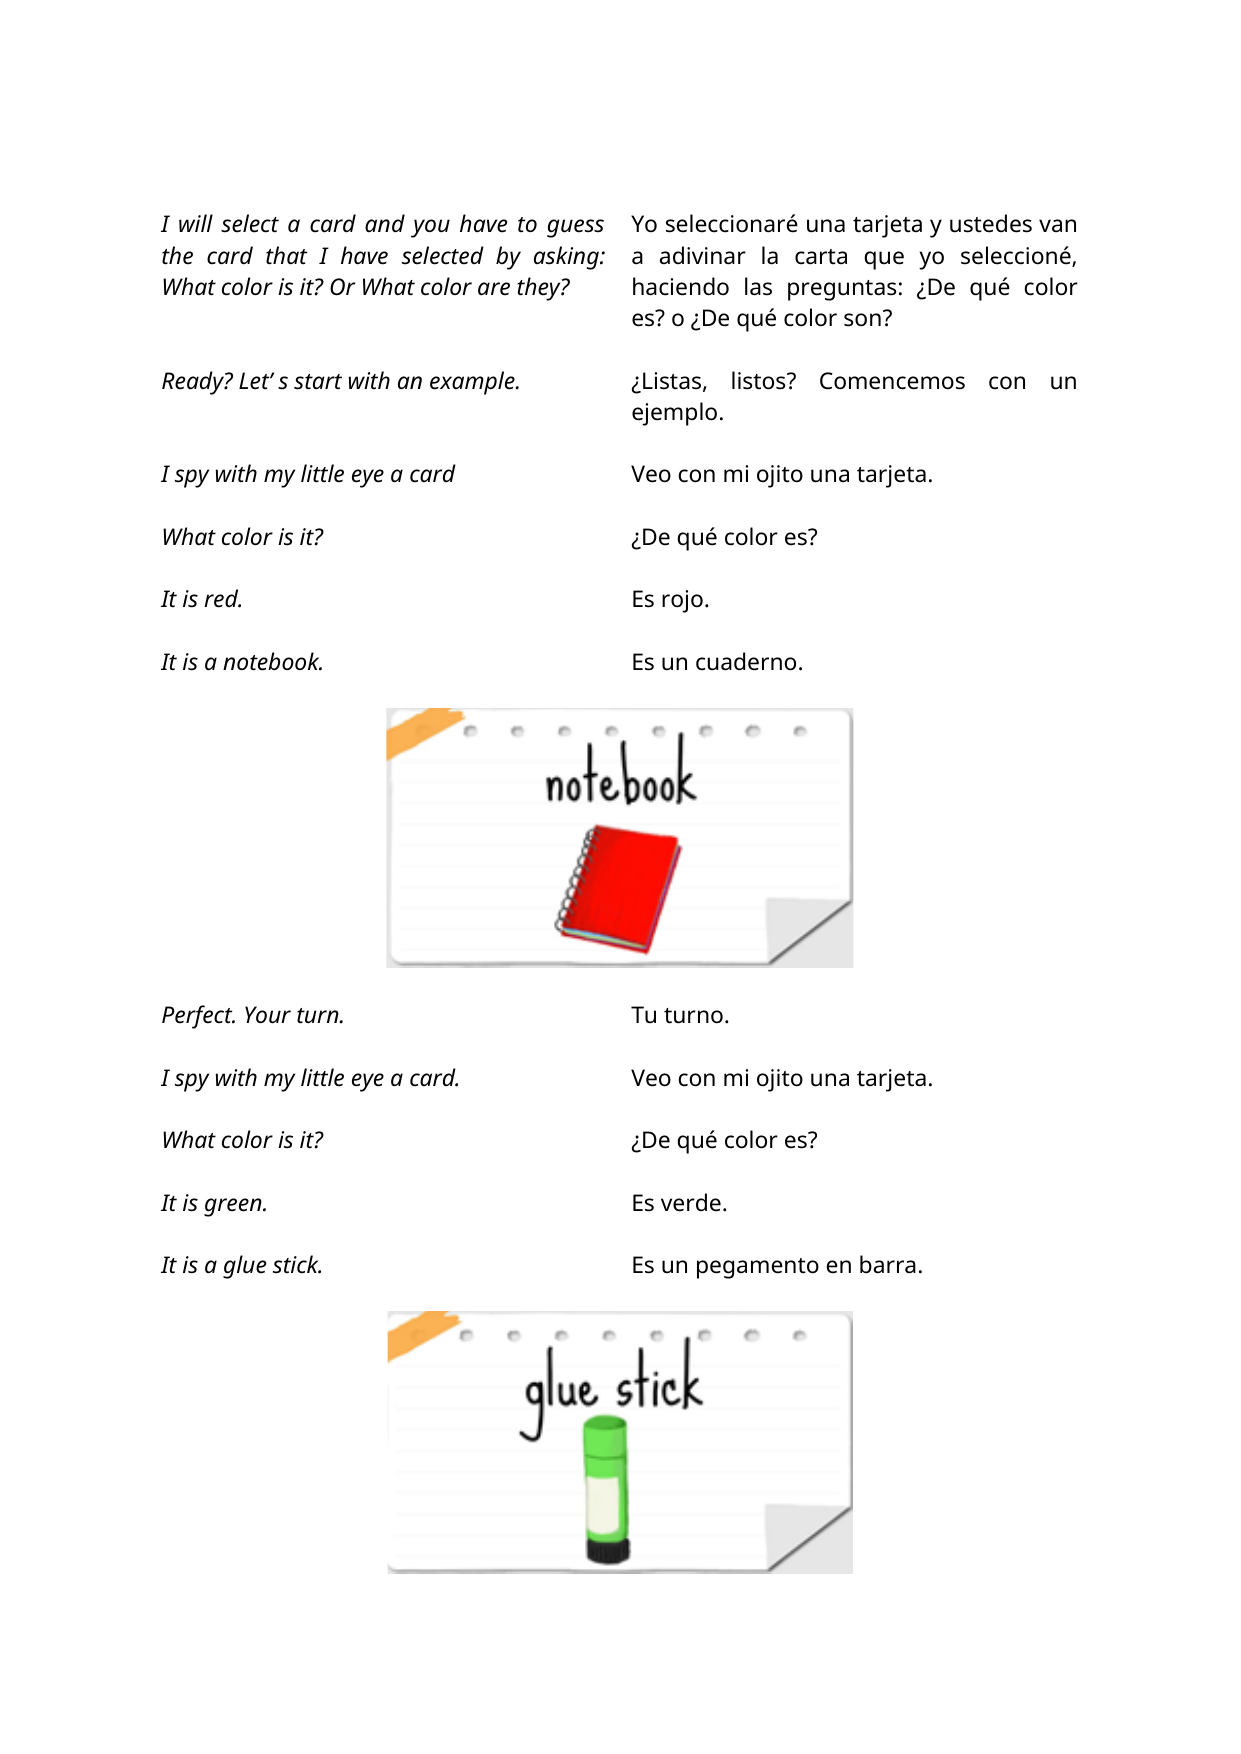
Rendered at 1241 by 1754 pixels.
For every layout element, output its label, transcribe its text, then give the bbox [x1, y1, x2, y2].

table_cell It is red. [150, 583, 620, 646]
table_header Yo seleccionaré una tarjeta y ustedes van a adivinar la carta que yo seleccioné, haciendo las preguntas: ¿De qué color es? o ¿De qué color son? [620, 208, 1089, 364]
table_cell I spy with my little eye a card. [150, 1061, 620, 1124]
table_cell ¿De qué color es? [620, 1124, 1089, 1186]
table_cell ¿Listas, listos? Comencemos con un ejemplo. [620, 365, 1089, 458]
table_cell Es verde. [620, 1186, 1089, 1249]
table_cell What color is it? [150, 521, 620, 583]
table_cell Tu turno. [620, 999, 1089, 1061]
table_cell It is green. [150, 1186, 620, 1249]
table_cell Perfect. Your turn. [150, 999, 620, 1061]
table_cell I spy with my little eye a card [150, 458, 620, 521]
table_cell Es un cuaderno. [620, 646, 1089, 708]
table_cell Veo con mi ojito una tarjeta. [620, 1061, 1089, 1124]
table_header I will select a card and you have to guess the card that I have selected by asking: What color is it? Or What color are they? [150, 208, 620, 364]
table_cell Veo con mi ojito una tarjeta. [620, 458, 1089, 521]
table_cell It is a glue stick. [150, 1249, 620, 1280]
table_cell Es rojo. [620, 583, 1089, 646]
table_cell Es un pegamento en barra. [620, 1249, 1089, 1280]
table_cell It is a notebook. [150, 646, 620, 708]
table_cell [150, 708, 1089, 999]
table_cell Ready? Let’ s start with an example. [150, 365, 620, 458]
table_cell ¿De qué color es? [620, 521, 1089, 583]
table_cell What color is it? [150, 1124, 620, 1186]
